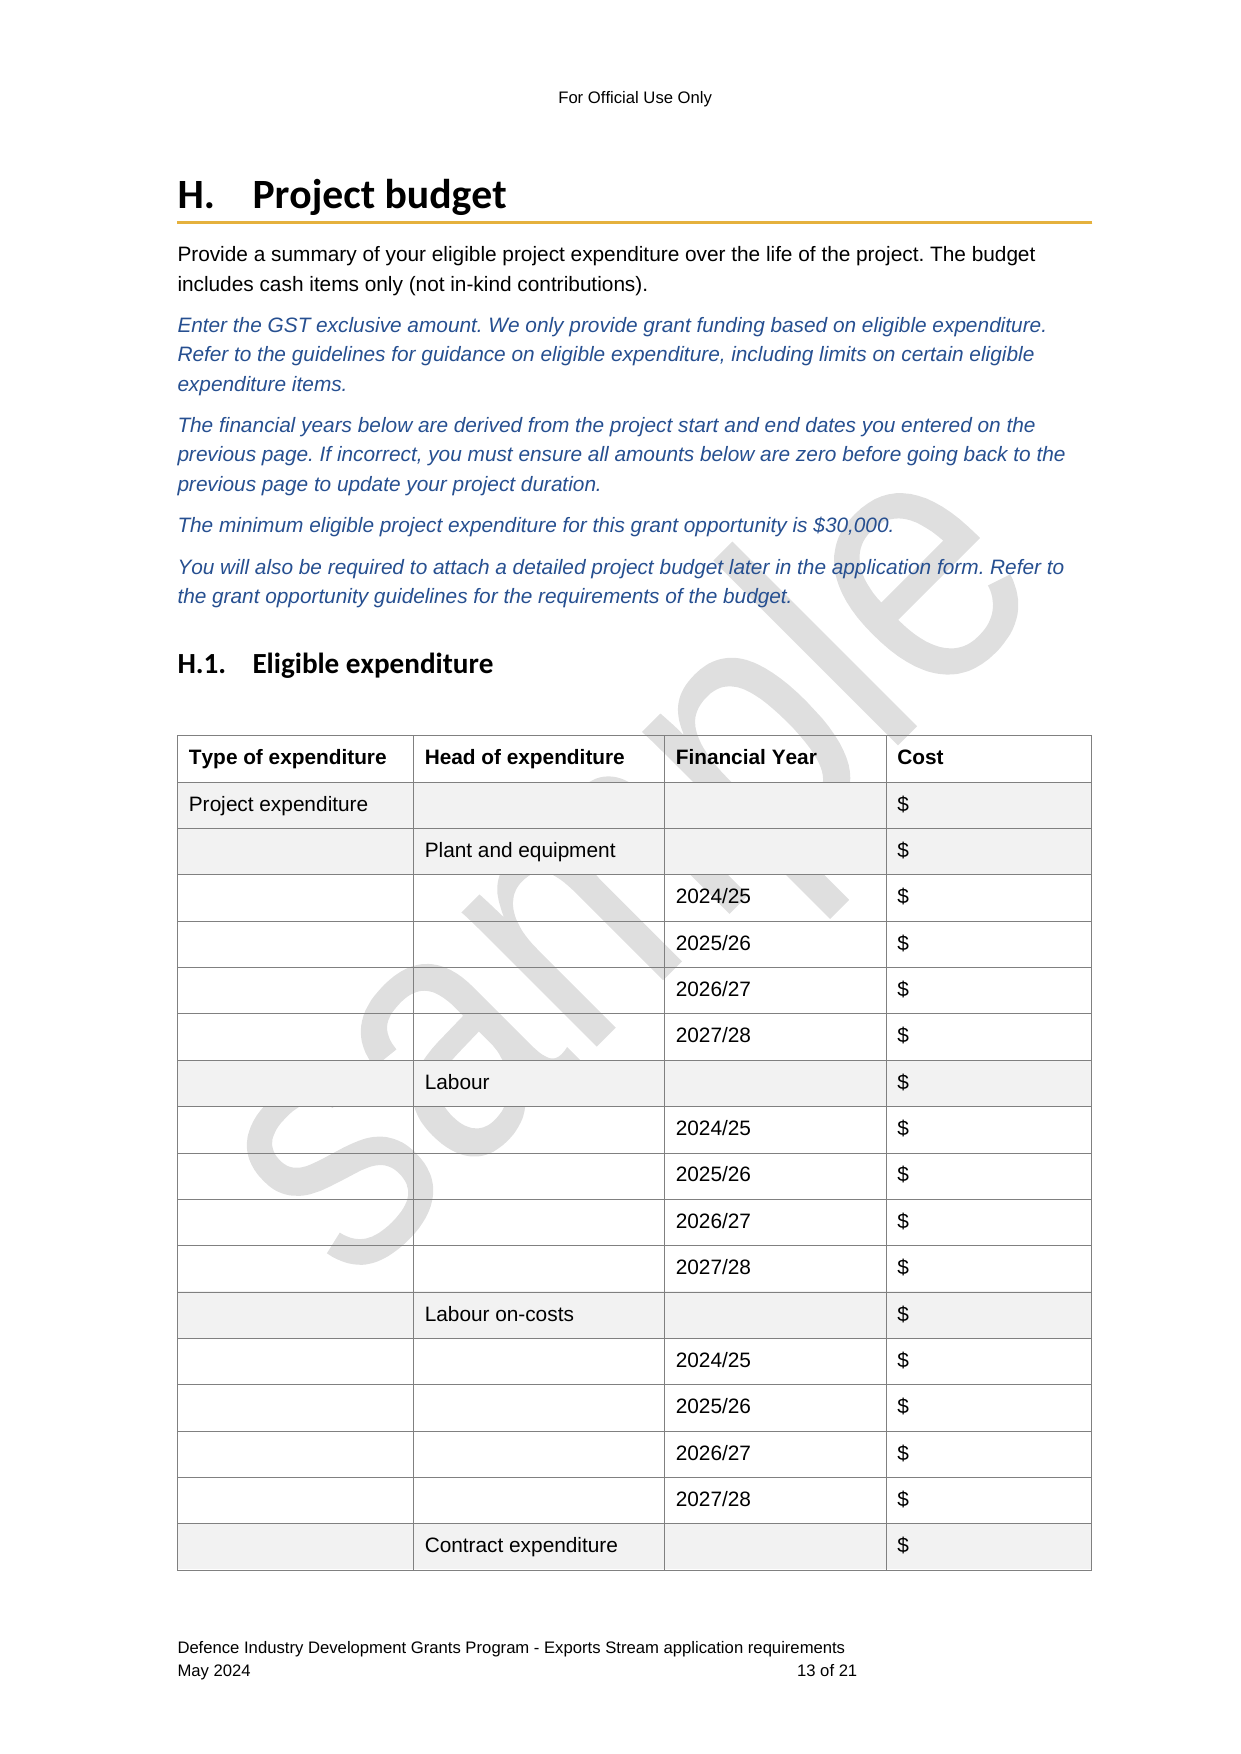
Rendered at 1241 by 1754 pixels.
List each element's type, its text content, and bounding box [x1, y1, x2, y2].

table_cell [414, 968, 664, 1013]
table_cell [178, 1293, 413, 1338]
text The financial years below are derived from the project start and end dates you entered on the previous page. If incorrect, you must ensure all amounts below are zero before going back to the previous page to update your project duration. [177, 408, 1092, 495]
table_cell 2027/28 [665, 1478, 886, 1523]
table_cell [178, 1339, 413, 1384]
table_cell 2026/27 [665, 968, 886, 1013]
text Enter the GST exclusive amount. We only provide grant funding based on eligible expenditure. Refer to the guidelines for guidance on eligible expenditure, including limits on certain eligible expenditure items. [177, 308, 1092, 395]
table_cell [178, 1061, 413, 1106]
table_cell [414, 1432, 664, 1477]
table_cell [178, 922, 413, 967]
table_cell 2027/28 [665, 1014, 886, 1060]
table_cell [665, 1061, 886, 1106]
table_cell $ [887, 1246, 1091, 1291]
subtitle Eligible expenditure [177, 645, 1092, 681]
table_header Head of expenditure [414, 736, 664, 782]
table_cell $ [887, 1293, 1091, 1338]
table_cell 2027/28 [665, 1246, 886, 1291]
table_cell [414, 1200, 664, 1245]
text Provide a summary of your eligible project expenditure over the life of the project. The budget includes cash items only (not in-kind contributions). [177, 237, 1092, 295]
table_cell [665, 829, 886, 874]
table_cell $ [887, 1478, 1091, 1523]
table_cell [178, 1200, 413, 1245]
table_cell [178, 1014, 413, 1060]
table_cell [414, 922, 664, 967]
table_cell Project expenditure [178, 783, 413, 828]
table_cell Labour on-costs [414, 1293, 664, 1338]
table_cell [414, 1014, 664, 1060]
table_cell [665, 783, 886, 828]
table_cell [414, 1385, 664, 1431]
table_cell [414, 1478, 664, 1523]
text The minimum eligible project expenditure for this grant opportunity is $30,000. [177, 508, 1092, 537]
table_header Type of expenditure [178, 736, 413, 782]
table_cell [178, 829, 413, 874]
table_cell 2025/26 [665, 1385, 886, 1431]
table_cell 2024/25 [665, 875, 886, 921]
table_header Financial Year [665, 736, 886, 782]
table_cell 2026/27 [665, 1432, 886, 1477]
table_cell [414, 875, 664, 921]
table_cell Plant and equipment [414, 829, 664, 874]
table_cell [414, 1107, 664, 1152]
table_cell $ [887, 1385, 1091, 1431]
table_cell [178, 1478, 413, 1523]
table_cell $ [887, 968, 1091, 1013]
table_cell $ [887, 1154, 1091, 1199]
table_cell Labour [414, 1061, 664, 1106]
table_cell [414, 1339, 664, 1384]
table_cell [178, 875, 413, 921]
table_cell $ [887, 1339, 1091, 1384]
table_cell [665, 1524, 886, 1569]
table_cell [178, 1432, 413, 1477]
table_cell $ [887, 1200, 1091, 1245]
table_cell 2024/25 [665, 1339, 886, 1384]
table_cell 2024/25 [665, 1107, 886, 1152]
table_cell [178, 1385, 413, 1431]
table_cell $ [887, 922, 1091, 967]
table_cell $ [887, 1014, 1091, 1060]
table_cell $ [887, 1524, 1091, 1569]
table_cell $ [887, 1061, 1091, 1106]
table_cell 2025/26 [665, 1154, 886, 1199]
table_cell [178, 1154, 413, 1199]
table_cell 2025/26 [665, 922, 886, 967]
table_cell Contract expenditure [414, 1524, 664, 1569]
table_cell $ [887, 1107, 1091, 1152]
table_cell [178, 1246, 413, 1291]
table_header Cost [887, 736, 1091, 782]
table_cell [665, 1293, 886, 1338]
table_cell $ [887, 829, 1091, 874]
table_cell [178, 1524, 413, 1569]
subtitle Project budget [177, 168, 1092, 221]
table_cell [178, 968, 413, 1013]
text You will also be required to attach a detailed project budget later in the application form. Refer to the grant opportunity guidelines for the requirements of the budget. [177, 549, 1092, 608]
table_cell [178, 1107, 413, 1152]
table_cell [414, 1154, 664, 1199]
table_cell [414, 783, 664, 828]
table_cell [414, 1246, 664, 1291]
table_cell $ [887, 1432, 1091, 1477]
table_cell $ [887, 875, 1091, 921]
table_cell 2026/27 [665, 1200, 886, 1245]
table_cell $ [887, 783, 1091, 828]
